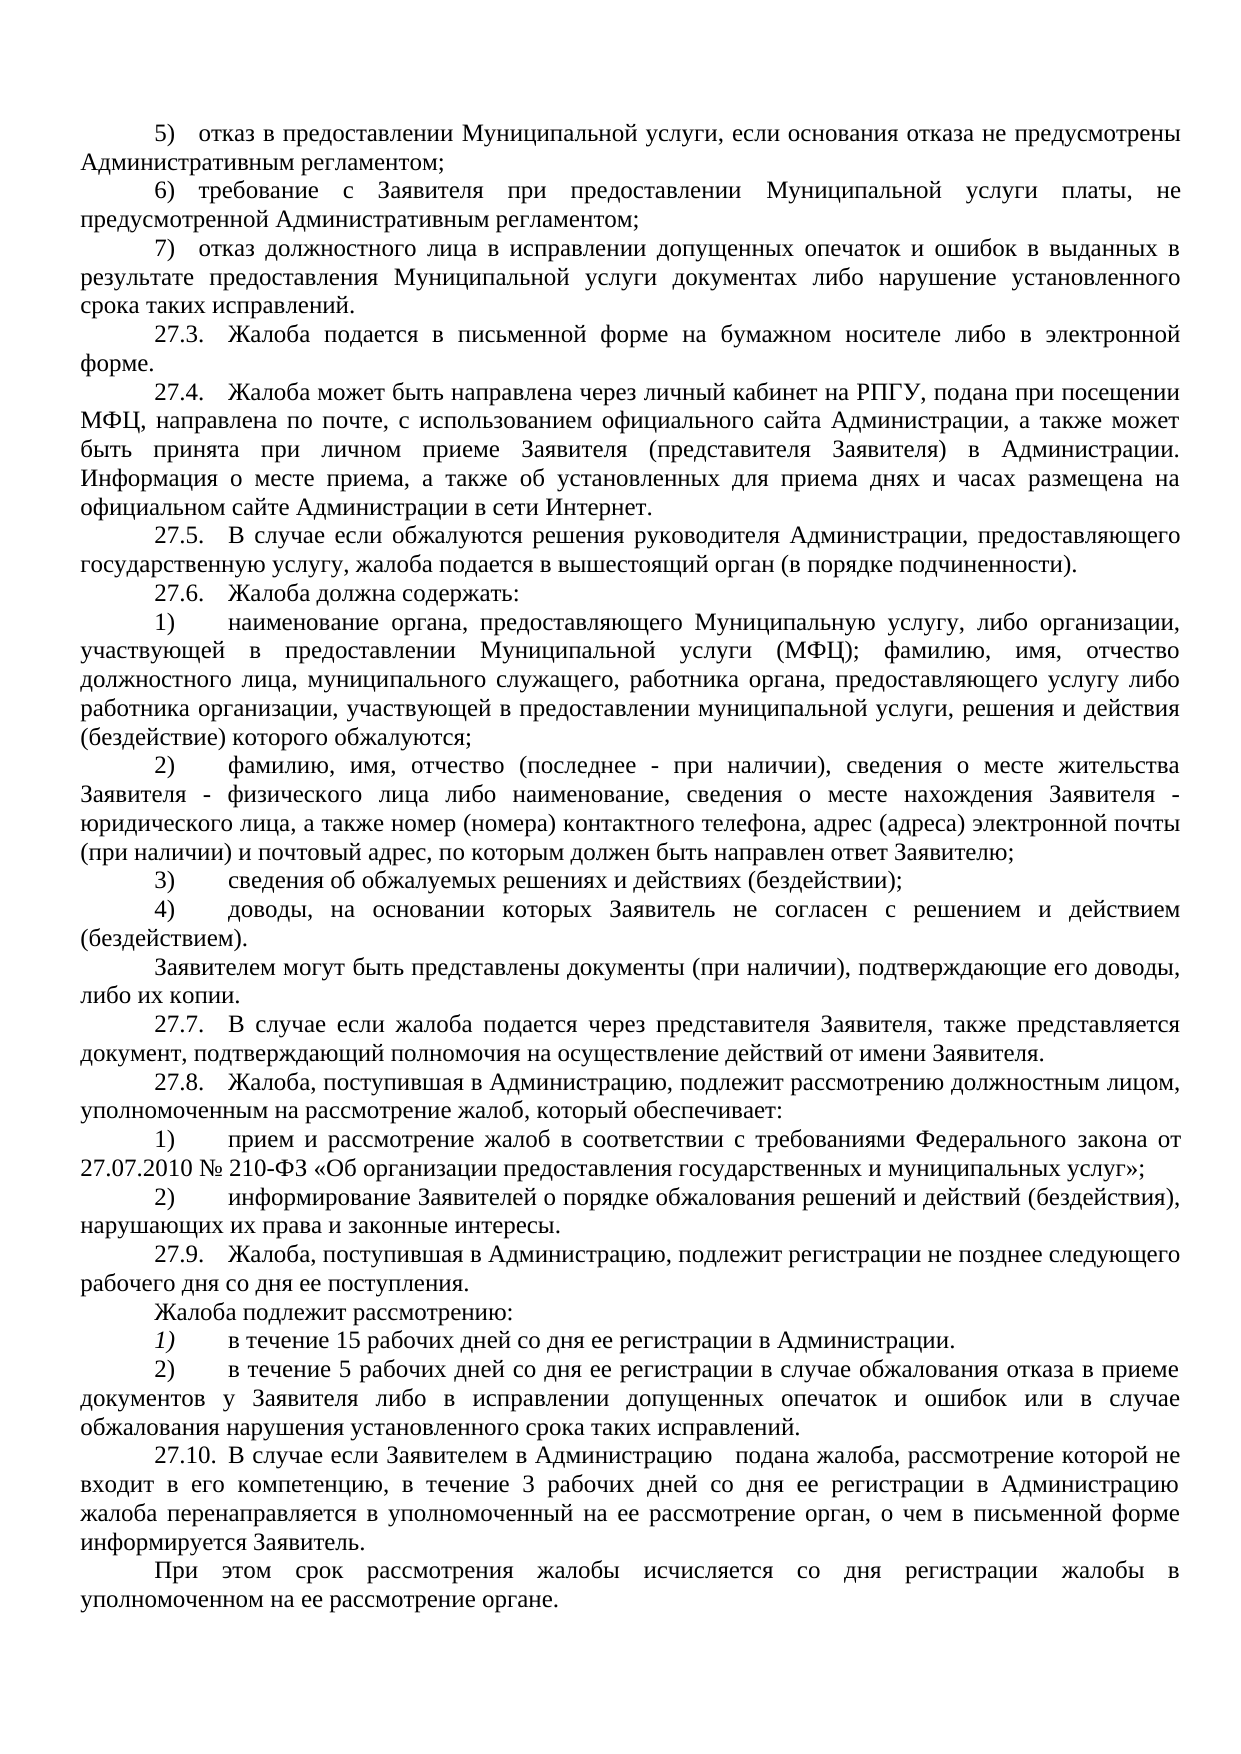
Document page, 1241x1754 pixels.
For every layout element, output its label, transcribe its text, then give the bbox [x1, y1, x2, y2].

list в течение 15 рабочих дней со дня ее регистрации в Администрации. [80, 1326, 1181, 1354]
text В случае если обжалуются решения руководителя Администрации, предоставляющего государственную услугу, жалоба подается в вышестоящий орган (в порядке подчиненности). [80, 521, 1181, 578]
list прием и рассмотрение жалоб в соответствии с требованиями Федерального закона от 27.07.2010 № 210-ФЗ «Об организации предоставления государственных и муниципальных услуг»; [80, 1124, 1181, 1182]
text Заявителем могут быть представлены документы (при наличии), подтверждающие его доводы, либо их копии. [80, 952, 1181, 1009]
list в течение 5 рабочих дней со дня ее регистрации в случае обжалования отказа в приеме документов у Заявителя либо в исправлении допущенных опечаток и ошибок или в случае обжалования нарушения установленного срока таких исправлений. [80, 1354, 1181, 1441]
list требование с Заявителя при предоставлении Муниципальной услуги платы, не предусмотренной Административным регламентом; [80, 176, 1181, 233]
text Жалоба должна содержать: [80, 578, 1181, 607]
list доводы, на основании которых Заявитель не согласен с решением и действием (бездействием). [80, 894, 1181, 952]
text Жалоба подается в письменной форме на бумажном носителе либо в электронной форме. [80, 319, 1181, 377]
text В случае если жалоба подается через представителя Заявителя, также представляется документ, подтверждающий полномочия на осуществление действий от имени Заявителя. [80, 1009, 1181, 1067]
list При этом срок рассмотрения жалобы исчисляется со дня регистрации жалобы в уполномоченном на ее рассмотрение органе. [80, 1556, 1181, 1613]
list сведения об обжалуемых решениях и действиях (бездействии); [80, 866, 1181, 894]
list отказ в предоставлении Муниципальной услуги, если основания отказа не предусмотрены Административным регламентом; [80, 118, 1181, 176]
list отказ должностного лица в исправлении допущенных опечаток и ошибок в выданных в результате предоставления Муниципальной услуги документах либо нарушение установленного срока таких исправлений. [80, 233, 1181, 319]
list информирование Заявителей о порядке обжалования решений и действий (бездействия), нарушающих их права и законные интересы. [80, 1182, 1181, 1239]
text Жалоба подлежит рассмотрению: [80, 1297, 1181, 1326]
list фамилию, имя, отчество (последнее - при наличии), сведения о месте жительства Заявителя - физического лица либо наименование, сведения о месте нахождения Заявителя - юридического лица, а также номер (номера) контактного телефона, адрес (адреса) электронной почты (при наличии) и почтовый адрес, по которым должен быть направлен ответ Заявителю; [80, 751, 1181, 866]
list наименование органа, предоставляющего Муниципальную услугу, либо организации, участвующей в предоставлении Муниципальной услуги (МФЦ); фамилию, имя, отчество должностного лица, муниципального служащего, работника органа, предоставляющего услугу либо работника организации, участвующей в предоставлении муниципальной услуги, решения и действия (бездействие) которого обжалуются; [80, 607, 1181, 751]
text В случае если Заявителем в Администрацию подана жалоба, рассмотрение которой не входит в его компетенцию, в течение 3 рабочих дней со дня ее регистрации в Администрацию жалоба перенаправляется в уполномоченный на ее рассмотрение орган, о чем в письменной форме информируется Заявитель. [80, 1441, 1181, 1556]
text Жалоба может быть направлена через личный кабинет на РПГУ, подана при посещении МФЦ, направлена по почте, с использованием официального сайта Администрации, а также может быть принята при личном приеме Заявителя (представителя Заявителя) в Администрации. Информация о месте приема, а также об установленных для приема днях и часах размещена на официальном сайте Администрации в сети Интернет. [80, 377, 1181, 521]
text Жалоба, поступившая в Администрацию, подлежит регистрации не позднее следующего рабочего дня со дня ее поступления. [80, 1239, 1181, 1297]
text Жалоба, поступившая в Администрацию, подлежит рассмотрению должностным лицом, уполномоченным на рассмотрение жалоб, который обеспечивает: [80, 1067, 1181, 1124]
